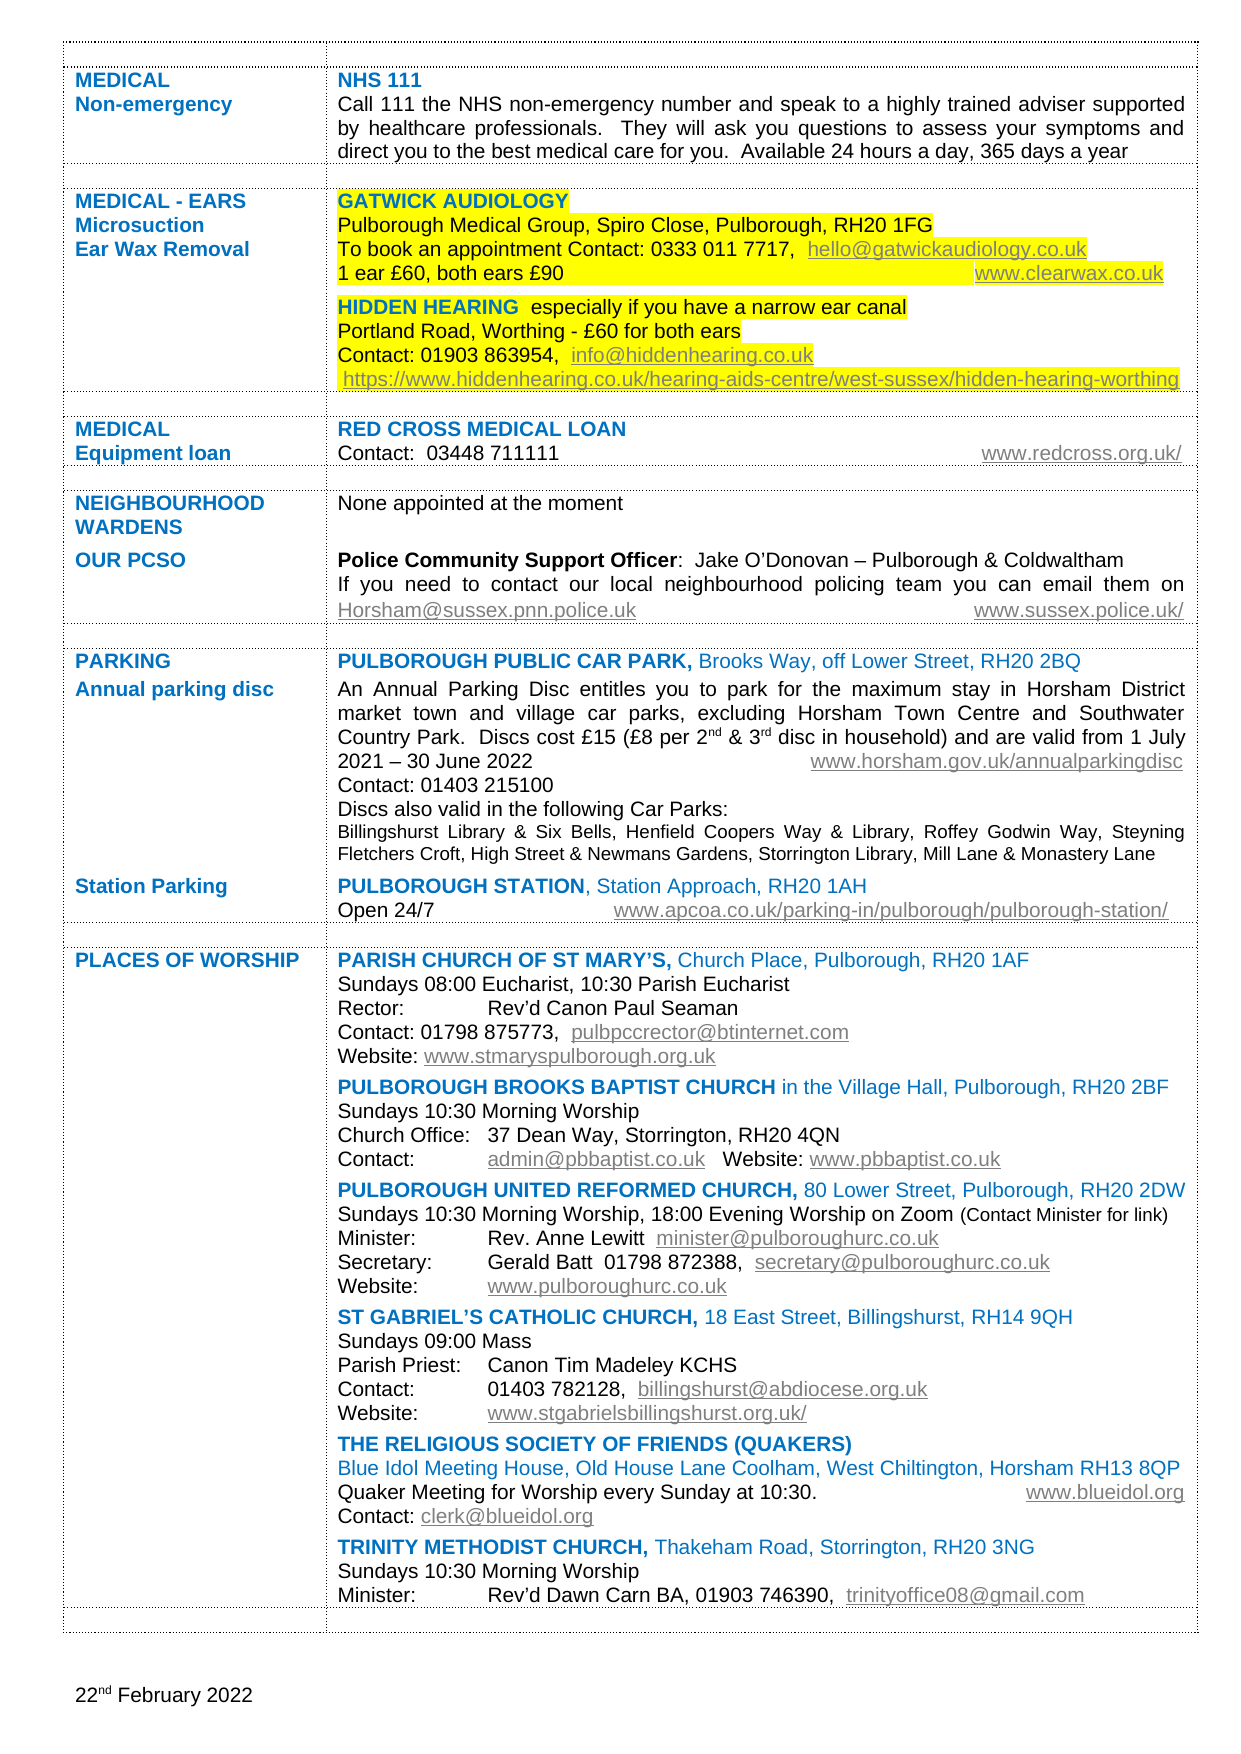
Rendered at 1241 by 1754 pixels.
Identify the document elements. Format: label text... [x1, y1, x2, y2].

table_cell [64, 465, 326, 489]
table_cell RED CROSS MEDICAL LOAN Contact: 03448 711111 www.redcross.org.uk/ [326, 416, 1197, 464]
table_cell [326, 465, 1197, 489]
table_cell [326, 163, 1197, 188]
table_cell PARKING Annual parking disc Station Parking [64, 648, 326, 922]
table_cell [326, 623, 1197, 647]
table_cell [64, 163, 326, 188]
table_cell NEIGHBOURHOOD WARDENS OUR PCSO [64, 490, 326, 622]
table_cell NHS 111 Call 111 the NHS non-emergency number and speak to a highly trained adviser supported by healthcare professionals. They will ask you questions to assess your symptoms and direct you to the best medical care for you. Available 24 hours a day, 365 days a year [326, 66, 1197, 163]
table_cell [64, 623, 326, 647]
table_cell [64, 391, 326, 416]
table_cell None appointed at the moment Police Community Support Officer: Jake O’Donovan – Pulborough & Coldwaltham If you need to contact our local neighbourhood policing team you can email them on Horsham@sussex.pnn.police.uk www.sussex.police.uk/ [326, 490, 1197, 622]
table_cell MEDICAL - EARS Microsuction Ear Wax Removal [64, 188, 326, 391]
table_cell PLACES OF WORSHIP [64, 947, 326, 1607]
table_cell [326, 41, 1197, 66]
table_cell [326, 391, 1197, 416]
table_cell [64, 1607, 326, 1632]
table_cell MEDICAL Non-emergency [64, 66, 326, 163]
table_cell [64, 41, 326, 66]
table_cell GATWICK AUDIOLOGY Pulborough Medical Group, Spiro Close, Pulborough, RH20 1FG To book an appointment Contact: 0333 011 7717, hello@gatwickaudiology.co.uk 1 ear £60, both ears £90 www.clearwax.co.uk HIDDEN HEARING especially if you have a narrow ear canal Portland Road, Worthing - £60 for both ears Contact: 01903 863954, info@hiddenhearing.co.uk https://www.hiddenhearing.co.uk/hearing-aids-centre/west-sussex/hidden-hearing-worthing [326, 188, 1197, 391]
table_cell [326, 1607, 1197, 1632]
table_cell PARISH CHURCH OF ST MARY’S, Church Place, Pulborough, RH20 1AF Sundays 08:00 Eucharist, 10:30 Parish Eucharist Rector: Rev’d Canon Paul Seaman Contact: 01798 875773, pulbpccrector@btinternet.com Website: www.stmaryspulborough.org.uk PULBOROUGH BROOKS BAPTIST CHURCH in the Village Hall, Pulborough, RH20 2BF Sundays 10:30 Morning Worship Church Office: 37 Dean Way, Storrington, RH20 4QN Contact: admin@pbbaptist.co.uk Website: www.pbbaptist.co.uk PULBOROUGH UNITED REFORMED CHURCH, 80 Lower Street, Pulborough, RH20 2DW Sundays 10:30 Morning Worship, 18:00 Evening Worship on Zoom (Contact Minister for link) Minister: Rev. Anne Lewitt minister@pulboroughurc.co.uk Secretary: Gerald Batt 01798 872388, secretary@pulboroughurc.co.uk Website: www.pulboroughurc.co.uk ST GABRIEL’S CATHOLIC CHURCH, 18 East Street, Billingshurst, RH14 9QH Sundays 09:00 Mass Parish Priest: Canon Tim Madeley KCHS Contact: 01403 782128, billingshurst@abdiocese.org.uk Website: www.stgabrielsbillingshurst.org.uk/ THE RELIGIOUS SOCIETY OF FRIENDS (QUAKERS) Blue Idol Meeting House, Old House Lane Coolham, West Chiltington, Horsham RH13 8QP Quaker Meeting for Worship every Sunday at 10:30. www.blueidol.org Contact: clerk@blueidol.org TRINITY METHODIST CHURCH, Thakeham Road, Storrington, RH20 3NG Sundays 10:30 Morning Worship Minister: Rev’d Dawn Carn BA, 01903 746390, trinityoffice08@gmail.com [326, 947, 1197, 1607]
table_cell PULBOROUGH PUBLIC CAR PARK, Brooks Way, off Lower Street, RH20 2BQ An Annual Parking Disc entitles you to park for the maximum stay in Horsham District market town and village car parks, excluding Horsham Town Centre and Southwater Country Park. Discs cost £15 (£8 per 2nd & 3rd disc in household) and are valid from 1 July 2021 – 30 June 2022 www.horsham.gov.uk/annualparkingdisc Contact: 01403 215100 Discs also valid in the following Car Parks: Billingshurst Library & Six Bells, Henfield Coopers Way & Library, Roffey Godwin Way, Steyning Fletchers Croft, High Street & Newmans Gardens, Storrington Library, Mill Lane & Monastery Lane PULBOROUGH STATION, Station Approach, RH20 1AH Open 24/7 www.apcoa.co.uk/parking-in/pulborough/pulborough-station/ [326, 648, 1197, 922]
table_cell MEDICAL Equipment loan [64, 416, 326, 464]
table_cell [326, 922, 1197, 947]
table_cell [64, 922, 326, 947]
